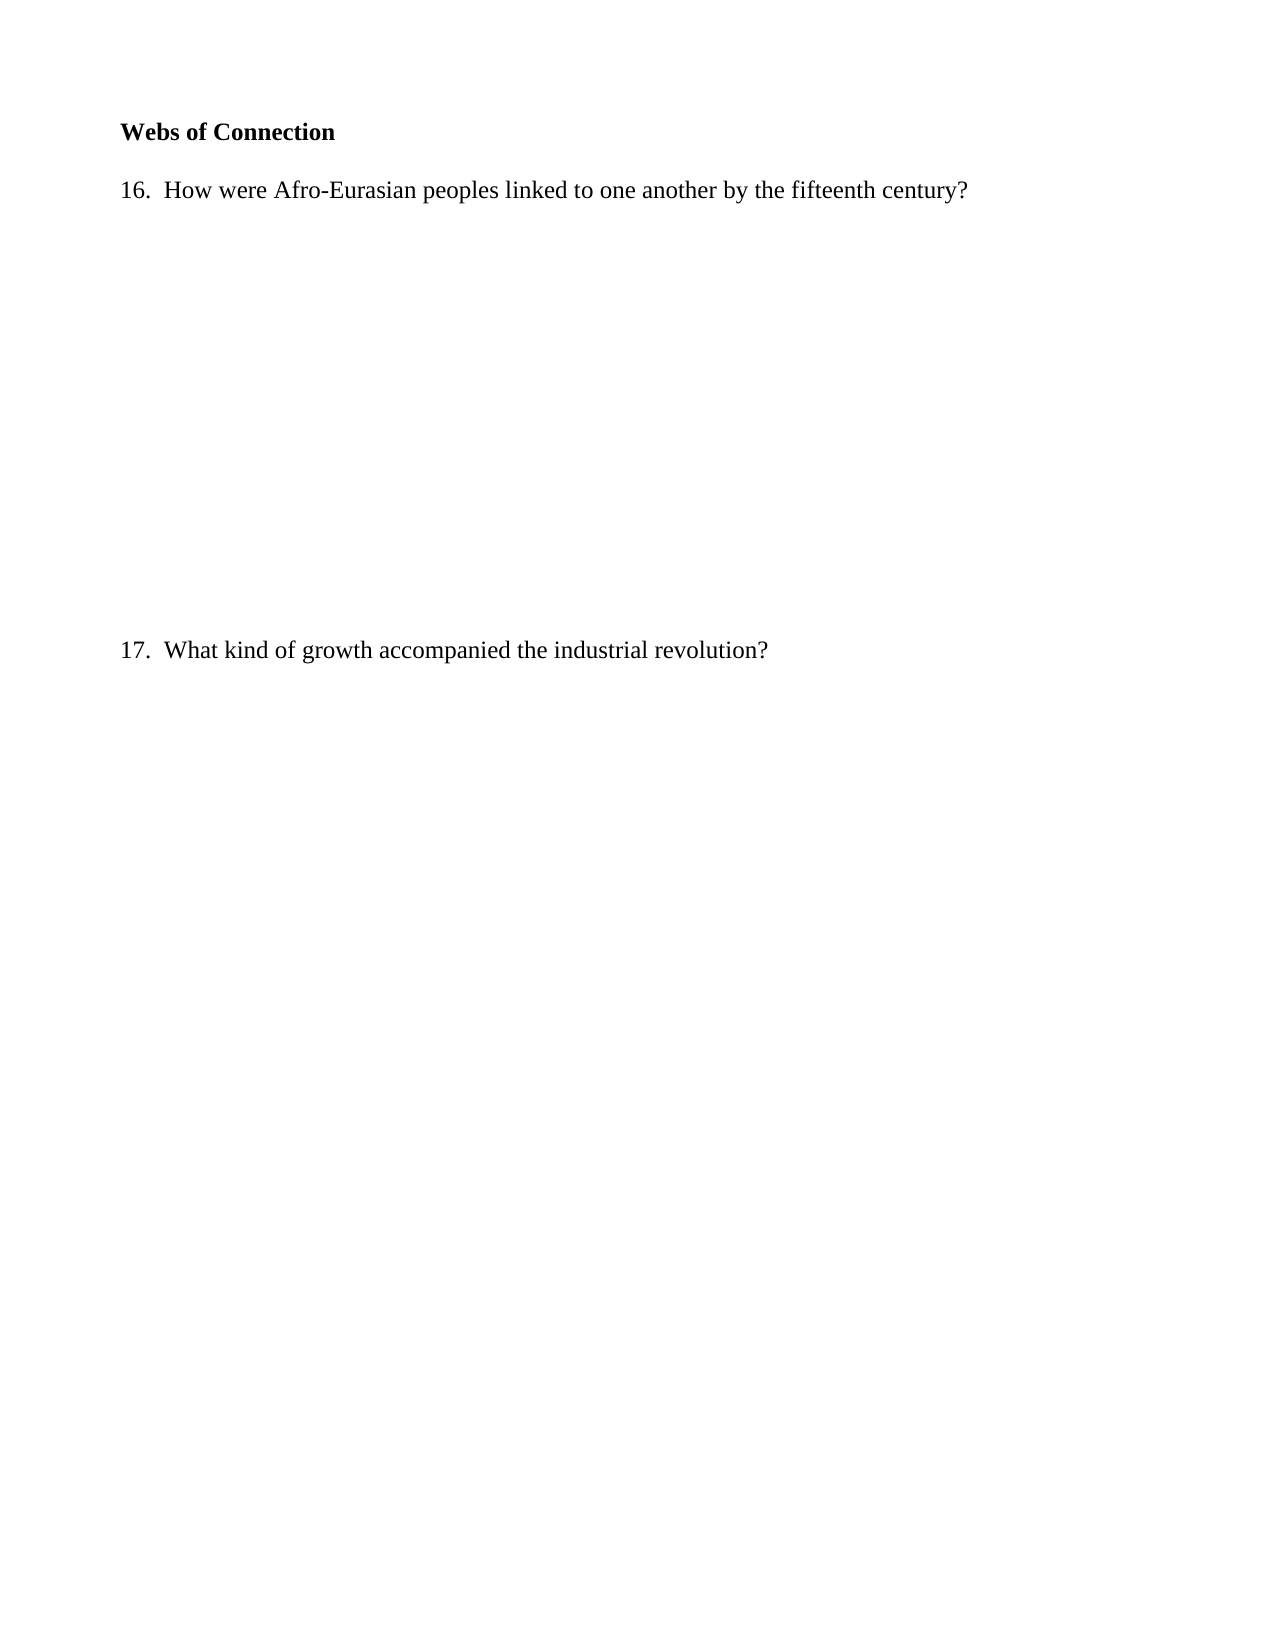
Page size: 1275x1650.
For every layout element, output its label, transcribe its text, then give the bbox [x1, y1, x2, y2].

text 16. How were Afro-Eurasian peoples linked to one another by the fifteenth century? [120, 175, 1155, 204]
text 17. What kind of growth accompanied the industrial revolution? [120, 635, 1155, 664]
text Webs of Connection [120, 117, 1155, 146]
